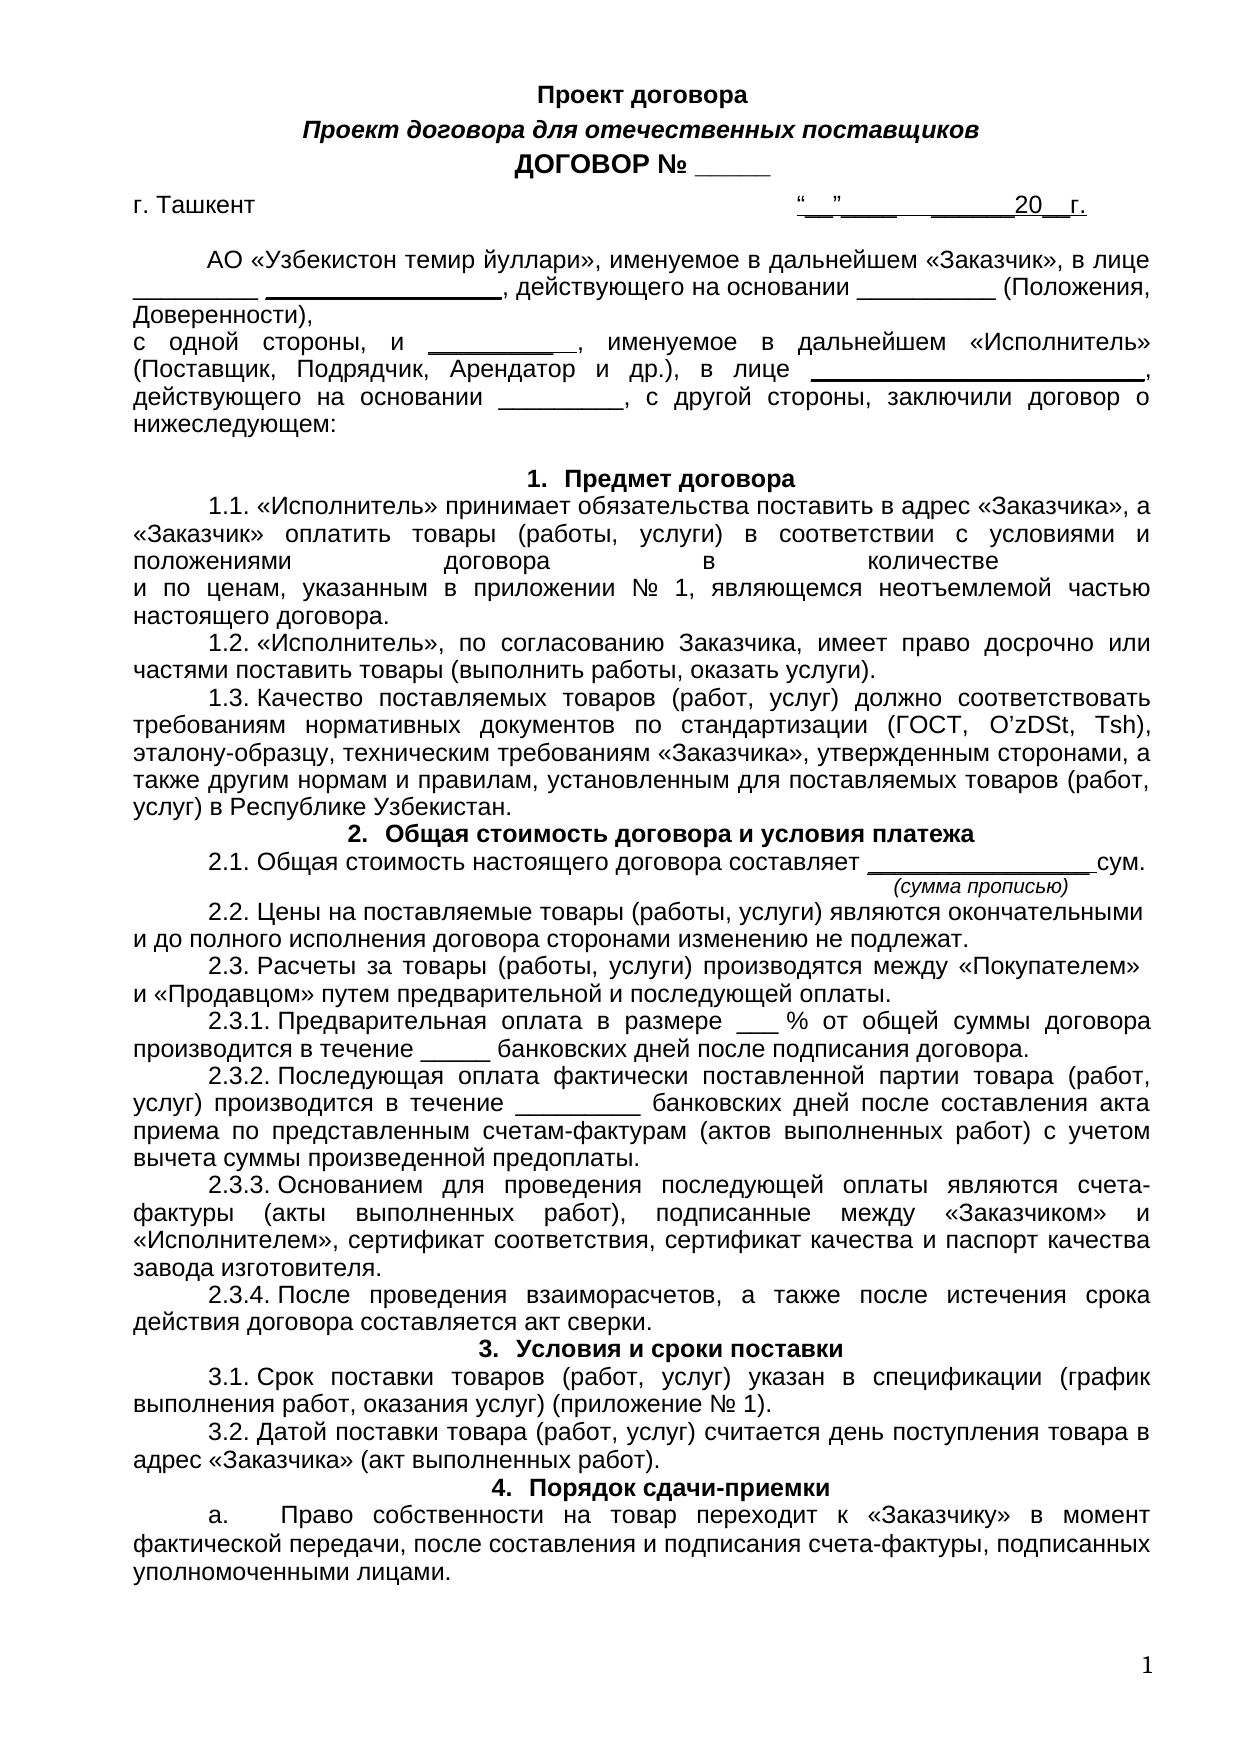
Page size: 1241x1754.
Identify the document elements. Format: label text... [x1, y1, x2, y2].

text 2.3.1. Предварительная оплата в размере ___ % от общей суммы договора производится в течение _____ банковских дней после подписания договора. [133, 1008, 1152, 1062]
text 1.2. «Исполнитель», по согласованию Заказчика, имеет право досрочно или частями поставить товары (выполнить работы, оказать услуги). [133, 629, 1152, 684]
text г. Ташкент “__”____ ______20__г. [133, 192, 1152, 219]
text 2.3.2. Последующая оплата фактически поставленной партии товара (работ, услуг) производится в течение _________ банковских дней после составления акта приема по представленным счетам-фактурам (актов выполненных работ) с учетом вычета суммы произведенной предоплаты. [133, 1062, 1152, 1172]
list Общая стоимость договора и условия платежа [170, 821, 1152, 848]
text Проект договора [133, 80, 1152, 109]
text 2.3.3. Основанием для проведения последующей оплаты являются счета-фактуры (акты выполненных работ), подписанные между «Заказчиком» и «Исполнителем», сертификат соответствия, сертификат качества и паспорт качества завода изготовителя. [133, 1172, 1152, 1281]
text ДОГОВОР № _____ [133, 150, 1152, 180]
list Порядок сдачи-приемки [170, 1474, 1152, 1502]
list Предмет договора [170, 465, 1152, 493]
text 2.3. Расчеты за товары (работы, услуги) производятся между «Покупателем» и «Продавцом» путем предварительной и последующей оплаты. [133, 953, 1152, 1008]
text (сумма прописью) [795, 876, 1152, 898]
list Условия и сроки поставки [170, 1336, 1152, 1363]
text 2.1. Общая стоимость настоящего договора составляет ________________ сум. [133, 848, 1152, 876]
text Проект договора для отечественных поставщиков [133, 115, 1152, 144]
text 2.2. Цены на поставляемые товары (работы, услуги) являются окончательными и до полного исполнения договора сторонами изменению не подлежат. [133, 898, 1152, 953]
text 1.1. «Исполнитель» принимает обязательства поставить в адрес «Заказчика», а «Заказчик» оплатить товары (работы, услуги) в соответствии с условиями и положениями договора в количестве и по ценам, указанным в приложении № 1, являющемся неотъемлемой частью настоящего договора. [133, 493, 1152, 629]
text 2.3.4. После проведения взаиморасчетов, а также после истечения срока действия договора составляется акт сверки. [133, 1281, 1152, 1336]
text 1.3. Качество поставляемых товаров (работ, услуг) должно соответствовать требованиям нормативных документов по стандартизации (ГОСТ, O’zDSt, Tsh), эталону-образцу, техническим требованиям «Заказчика», утвержденным сторонами, а также другим нормам и правилам, установленным для поставляемых товаров (работ, услуг) в Республике Узбекистан. [133, 684, 1152, 821]
text АО «Узбекистон темир йуллари», именуемое в дальнейшем «Заказчик», в лице _________ _________________, действующего на основании __________ (Положения, Доверенности), с одной стороны, и _________ , именуемое в дальнейшем «Исполнитель» (Поставщик, Подрядчик, Арендатор и др.), в лице ________________________, действующего на основании _________, с другой стороны, заключили договор о нижеследующем: [133, 246, 1152, 438]
text 3.2. Датой поставки товара (работ, услуг) считается день поступления товара в адрес «Заказчика» (акт выполненных работ). [133, 1418, 1152, 1474]
list Право собственности на товар переходит к «Заказчику» в момент фактической передачи, после составления и подписания счета-фактуры, подписанных уполномоченными лицами. [133, 1502, 1152, 1585]
text 3.1. Срок поставки товаров (работ, услуг) указан в спецификации (график выполнения работ, оказания услуг) (приложение № 1). [133, 1363, 1152, 1418]
